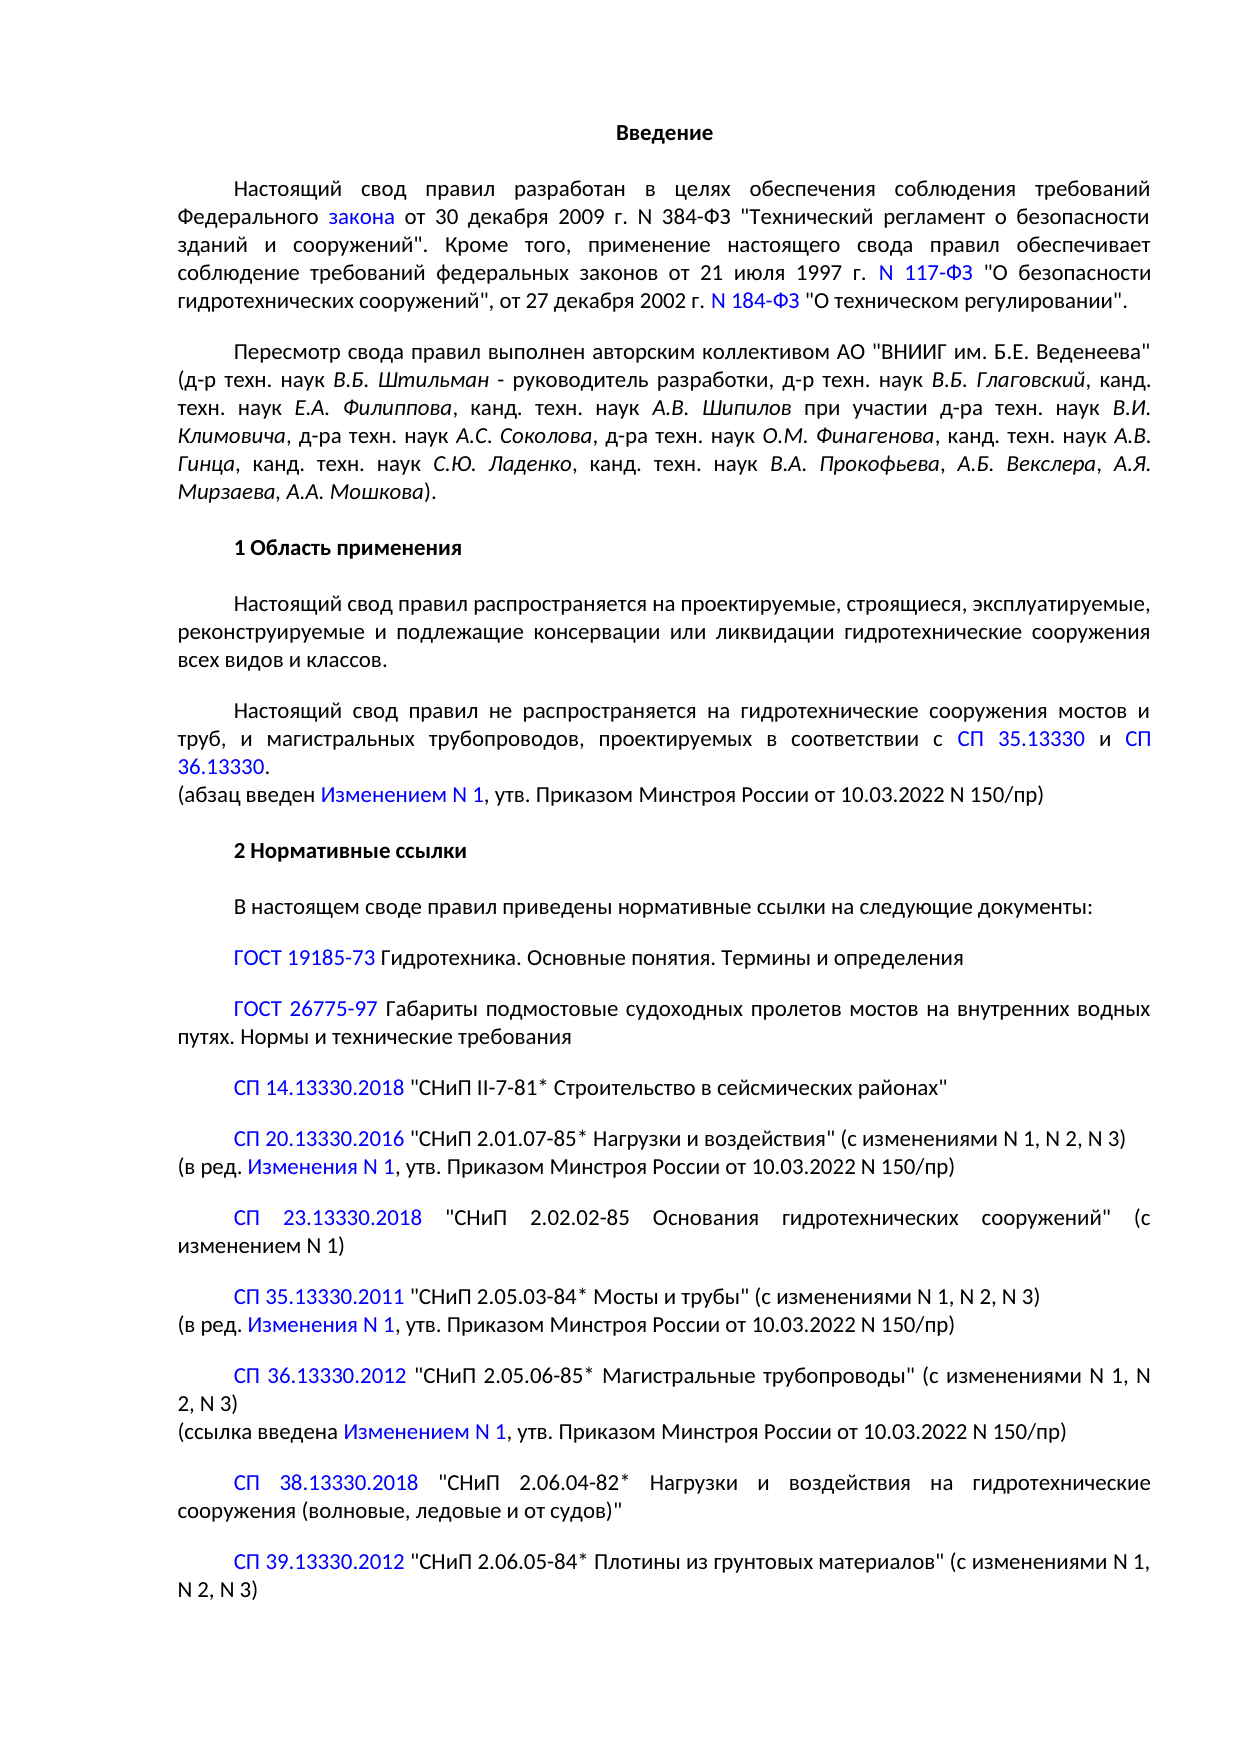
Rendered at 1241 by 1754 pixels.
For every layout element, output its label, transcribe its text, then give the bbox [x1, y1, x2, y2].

text ГОСТ 19185-73 Гидротехника. Основные понятия. Термины и определения [177, 943, 1152, 971]
text (ссылка введена Изменением N 1, утв. Приказом Минстроя России от 10.03.2022 N 150/пр) [177, 1417, 1152, 1445]
text СП 38.13330.2018 "СНиП 2.06.04-82* Нагрузки и воздействия на гидротехнические сооружения (волновые, ледовые и от судов)" [177, 1468, 1152, 1524]
text Настоящий свод правил распространяется на проектируемые, строящиеся, эксплуатируемые, реконструируемые и подлежащие консервации или ликвидации гидротехнические сооружения всех видов и классов. [177, 589, 1152, 673]
text (в ред. Изменения N 1, утв. Приказом Минстроя России от 10.03.2022 N 150/пр) [177, 1310, 1152, 1338]
text СП 35.13330.2011 "СНиП 2.05.03-84* Мосты и трубы" (с изменениями N 1, N 2, N 3) [177, 1282, 1152, 1310]
text СП 23.13330.2018 "СНиП 2.02.02-85 Основания гидротехнических сооружений" (с изменением N 1) [177, 1203, 1152, 1259]
text СП 36.13330.2012 "СНиП 2.05.06-85* Магистральные трубопроводы" (с изменениями N 1, N 2, N 3) [177, 1361, 1152, 1417]
text Настоящий свод правил разработан в целях обеспечения соблюдения требований Федерального закона от 30 декабря 2009 г. N 384-ФЗ "Технический регламент о безопасности зданий и сооружений". Кроме того, применение настоящего свода правил обеспечивает соблюдение требований федеральных законов от 21 июля 1997 г. N 117-ФЗ "О безопасности гидротехнических сооружений", от 27 декабря 2002 г. N 184-ФЗ "О техническом регулировании". [177, 174, 1152, 314]
title 2 Нормативные ссылки [177, 836, 1152, 864]
text (абзац введен Изменением N 1, утв. Приказом Минстроя России от 10.03.2022 N 150/пр) [177, 780, 1152, 808]
title 1 Область применения [177, 533, 1152, 561]
title Введение [177, 118, 1152, 146]
text Пересмотр свода правил выполнен авторским коллективом АО "ВНИИГ им. Б.Е. Веденеева" (д-р техн. наук В.Б. Штильман - руководитель разработки, д-р техн. наук В.Б. Глаговский, канд. техн. наук Е.А. Филиппова, канд. техн. наук А.В. Шипилов при участии д-ра техн. наук В.И. Климовича, д-ра техн. наук А.С. Соколова, д-ра техн. наук О.М. Финагенова, канд. техн. наук А.В. Гинца, канд. техн. наук С.Ю. Ладенко, канд. техн. наук В.А. Прокофьева, А.Б. Векслера, А.Я. Мирзаева, А.А. Мошкова). [177, 337, 1152, 505]
text Настоящий свод правил не распространяется на гидротехнические сооружения мостов и труб, и магистральных трубопроводов, проектируемых в соответствии с СП 35.13330 и СП 36.13330. [177, 696, 1152, 780]
text СП 39.13330.2012 "СНиП 2.06.05-84* Плотины из грунтовых материалов" (с изменениями N 1, N 2, N 3) [177, 1547, 1152, 1603]
text СП 14.13330.2018 "СНиП II-7-81* Строительство в сейсмических районах" [177, 1073, 1152, 1101]
text ГОСТ 26775-97 Габариты подмостовые судоходных пролетов мостов на внутренних водных путях. Нормы и технические требования [177, 994, 1152, 1050]
text В настоящем своде правил приведены нормативные ссылки на следующие документы: [177, 892, 1152, 921]
text СП 20.13330.2016 "СНиП 2.01.07-85* Нагрузки и воздействия" (с изменениями N 1, N 2, N 3) [177, 1124, 1152, 1152]
text (в ред. Изменения N 1, утв. Приказом Минстроя России от 10.03.2022 N 150/пр) [177, 1152, 1152, 1180]
